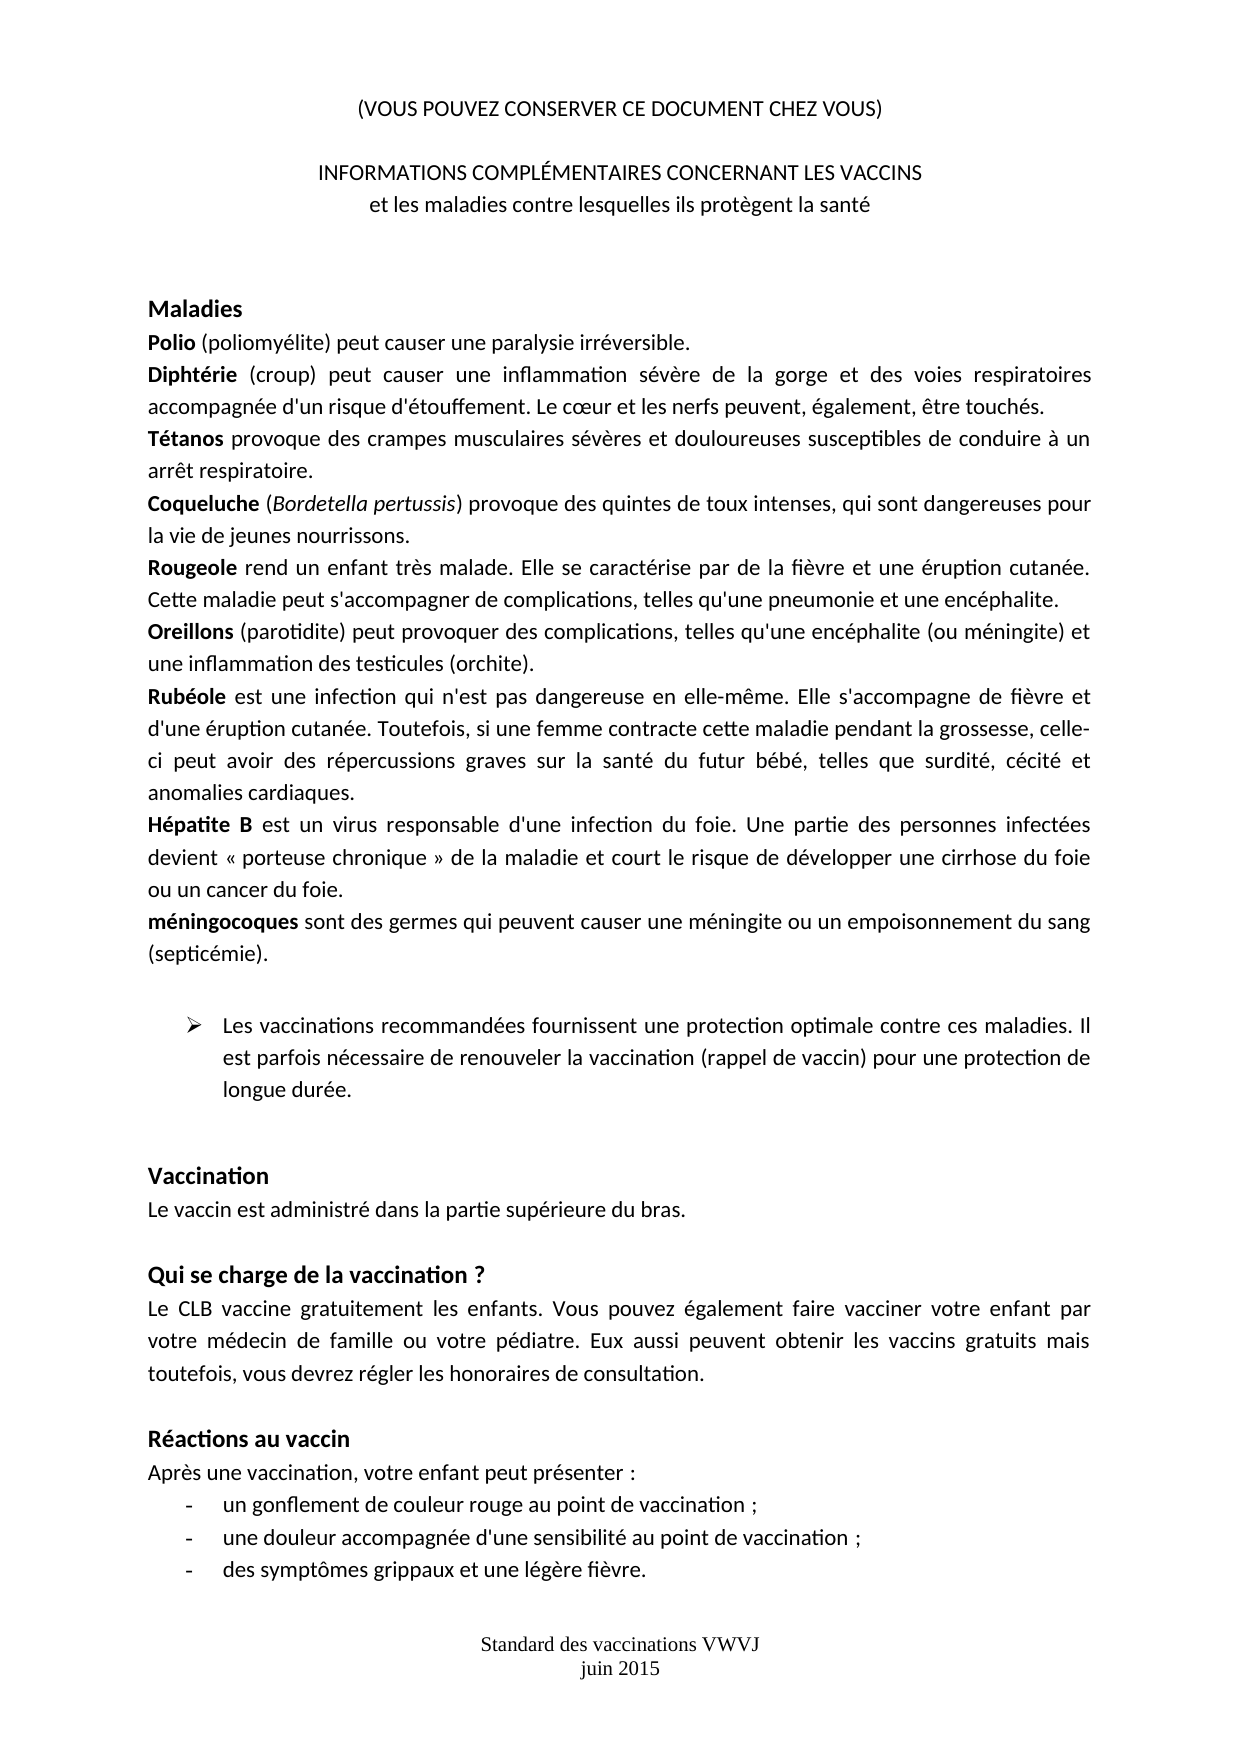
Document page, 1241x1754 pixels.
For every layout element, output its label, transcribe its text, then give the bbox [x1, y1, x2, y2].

list une douleur accompagnée d'une sensibilité au point de vaccination ; [185, 1523, 1092, 1551]
text Diphtérie (croup) peut causer une inflammation sévère de la gorge et des voies respiratoires accompagnée d'un risque d'étouffement. Le cœur et les nerfs peuvent, également, être touchés. [148, 360, 1092, 420]
text Rougeole rend un enfant très malade. Elle se caractérise par de la fièvre et une éruption cutanée. Cette maladie peut s'accompagner de complications, telles qu'une pneumonie et une encéphalite. [148, 553, 1092, 613]
text Rubéole est une infection qui n'est pas dangereuse en elle-même. Elle s'accompagne de fièvre et d'une éruption cutanée. Toutefois, si une femme contracte cette maladie pendant la grossesse, celle-ci peut avoir des répercussions graves sur la santé du futur bébé, telles que surdité, cécité et anomalies cardiaques. [148, 682, 1092, 806]
text (VOUS POUVEZ CONSERVER CE DOCUMENT CHEZ VOUS) [148, 94, 1092, 122]
text méningocoques sont des germes qui peuvent causer une méningite ou un empoisonnement du sang (septicémie). [148, 907, 1092, 1006]
text Oreillons (parotidite) peut provoquer des complications, telles qu'une encéphalite (ou méningite) et une inflammation des testicules (orchite). [148, 617, 1092, 678]
text Coqueluche (Bordetella pertussis) provoque des quintes de toux intenses, qui sont dangereuses pour la vie de jeunes nourrissons. [148, 489, 1092, 549]
text Qui se charge de la vaccination ? [148, 1259, 1092, 1290]
list des symptômes grippaux et une légère fièvre. [185, 1555, 1092, 1583]
text Réactions au vaccin [148, 1423, 1092, 1454]
text Maladies [148, 293, 1092, 323]
text et les maladies contre lesquelles ils protègent la santé [148, 191, 1092, 218]
text Le CLB vaccine gratuitement les enfants. Vous pouvez également faire vacciner votre enfant par votre médecin de famille ou votre pédiatre. Eux aussi peuvent obtenir les vaccins gratuits mais toutefois, vous devrez régler les honoraires de consultation. [148, 1294, 1092, 1387]
text INFORMATIONS COMPLÉMENTAIRES CONCERNANT LES VACCINS [148, 158, 1092, 186]
list un gonflement de couleur rouge au point de vaccination ; [185, 1490, 1092, 1518]
text Hépatite B est un virus responsable d'une infection du foie. Une partie des personnes infectées devient « porteuse chronique » de la maladie et court le risque de développer une cirrhose du foie ou un cancer du foie. [148, 811, 1092, 903]
text Vaccination [148, 1160, 1092, 1191]
list Les vaccinations recommandées fournissent une protection optimale contre ces maladies. Il est parfois nécessaire de renouveler la vaccination (rappel de vaccin) pour une protection de longue durée. [185, 1011, 1092, 1103]
text Tétanos provoque des crampes musculaires sévères et douloureuses susceptibles de conduire à un arrêt respiratoire. [148, 424, 1092, 484]
text Polio (poliomyélite) peut causer une paralysie irréversible. [148, 328, 1092, 356]
text Après une vaccination, votre enfant peut présenter : [148, 1458, 1092, 1486]
text Le vaccin est administré dans la partie supérieure du bras. [148, 1195, 1092, 1223]
